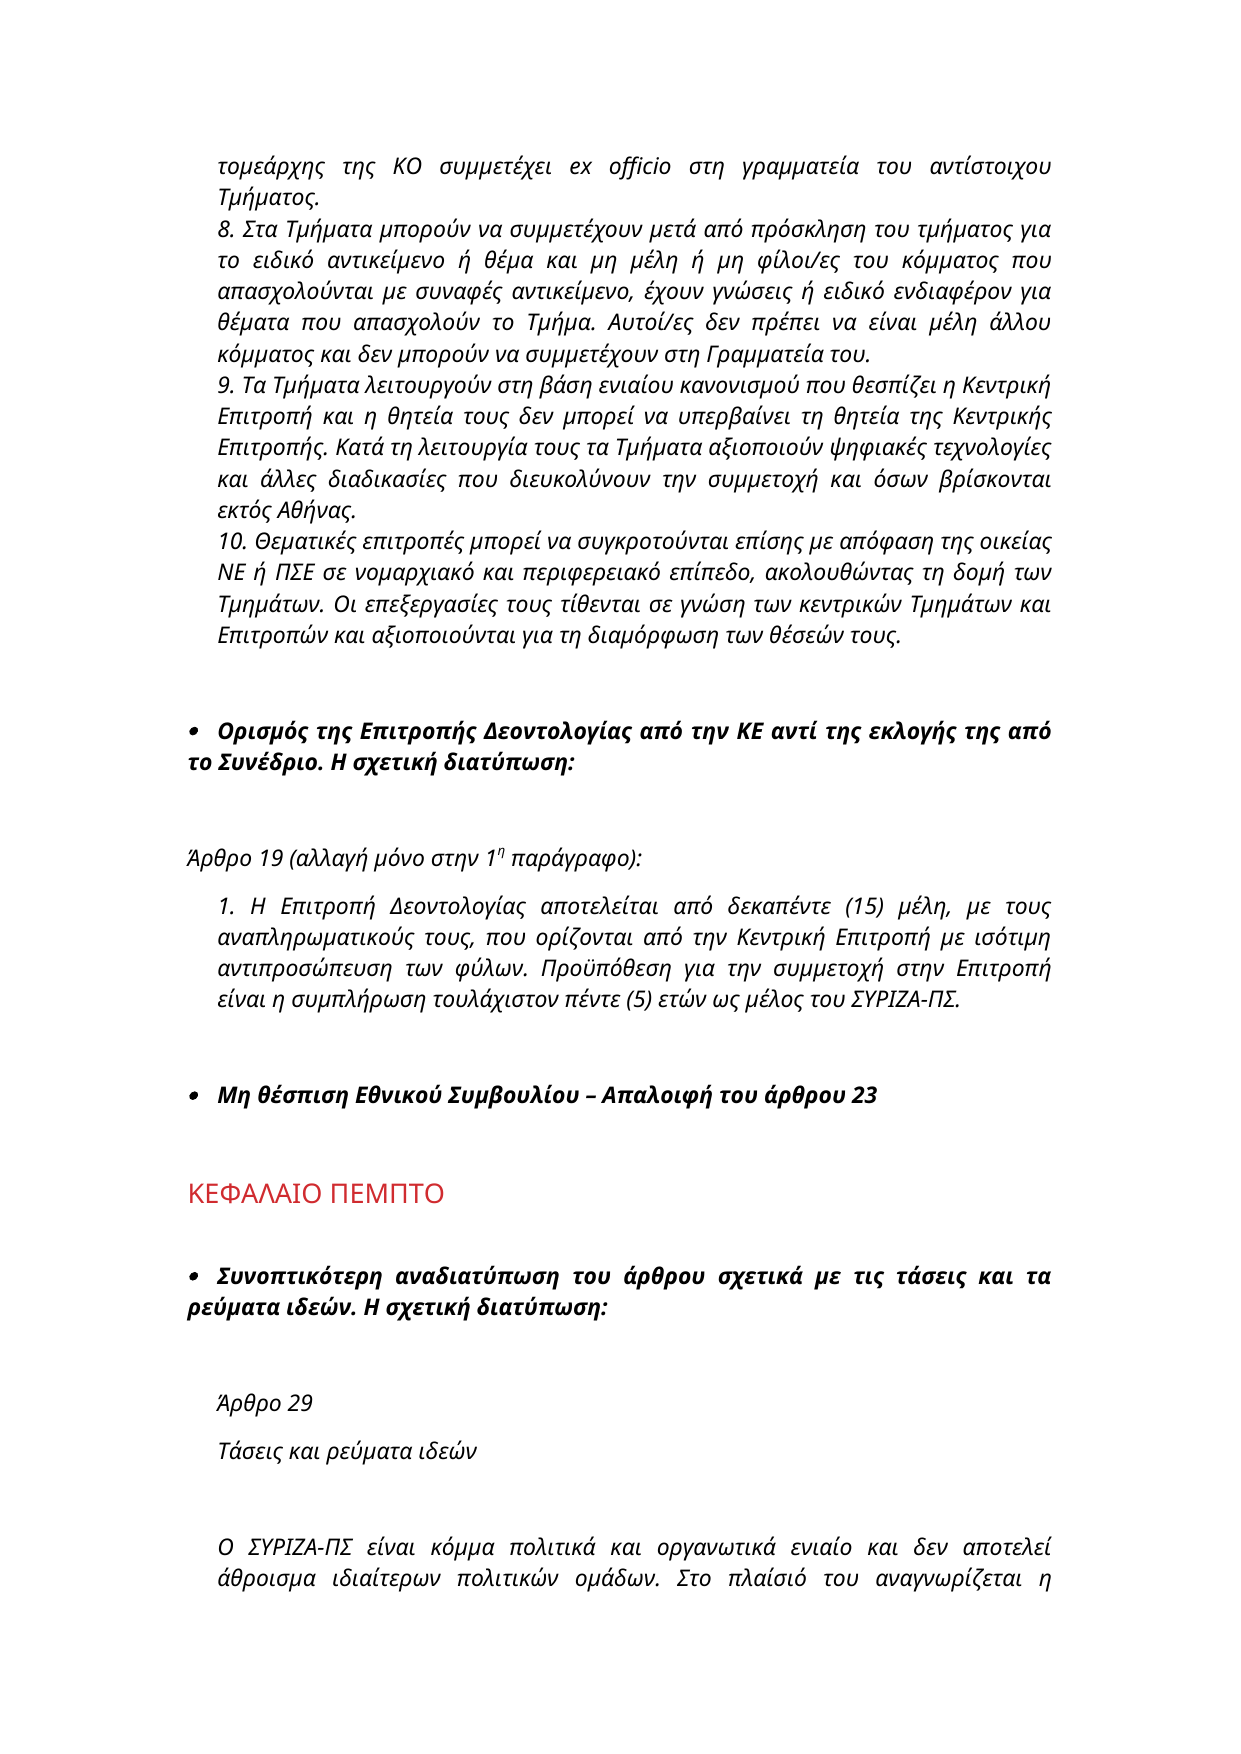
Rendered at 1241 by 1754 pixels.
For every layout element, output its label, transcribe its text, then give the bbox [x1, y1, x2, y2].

list Μη θέσπιση Εθνικού Συμβουλίου – Απαλοιφή του άρθρου 23 [187, 1079, 1053, 1110]
text 8. Στα Τμήματα μπορούν να συμμετέχουν μετά από πρόσκληση του τμήματος για το ειδικό αντικείμενο ή θέμα και μη μέλη ή μη φίλοι/ες του κόμματος που απασχολούνται με συναφές αντικείμενο, έχουν γνώσεις ή ειδικό ενδιαφέρον για θέματα που απασχολούν το Τμήμα. Αυτοί/ες δεν πρέπει να είναι μέλη άλλου κόμματος και δεν μπορούν να συμμετέχουν στη Γραμματεία του. [217, 212, 1053, 369]
list Συνοπτικότερη αναδιατύπωση του άρθρου σχετικά με τις τάσεις και τα ρεύματα ιδεών. Η σχετική διατύπωση: [187, 1260, 1053, 1322]
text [217, 150, 1053, 212]
text Άρθρο 29 [217, 1387, 1053, 1418]
text 10. Θεματικές επιτροπές μπορεί να συγκροτούνται επίσης με απόφαση της οικείας ΝΕ ή ΠΣΕ σε νομαρχιακό και περιφερειακό επίπεδο, ακολουθώντας τη δομή των Τμημάτων. Οι επεξεργασίες τους τίθενται σε γνώση των κεντρικών Τμημάτων και Επιτροπών και αξιοποιούνται για τη διαμόρφωση των θέσεών τους. [217, 525, 1053, 650]
subtitle ΚΕΦΑΛΑΙΟ ΠΕΜΠΤΟ [187, 1175, 1053, 1212]
text 1. Η Επιτροπή Δεοντολογίας αποτελείται από δεκαπέντε (15) μέλη, με τους αναπληρωματικούς τους, που ορίζονται από την Κεντρική Επιτροπή με ισότιμη αντιπροσώπευση των φύλων. Προϋπόθεση για την συμμετοχή στην Επιτροπή είναι η συμπλήρωση τουλάχιστον πέντε (5) ετών ως μέλος του ΣΥΡΙΖΑ-ΠΣ. [217, 889, 1053, 1014]
list Ορισμός της Επιτροπής Δεοντολογίας από την ΚΕ αντί της εκλογής της από το Συνέδριο. Η σχετική διατύπωση: [187, 714, 1053, 777]
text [217, 1531, 1053, 1593]
text Άρθρο 19 (αλλαγή μόνο στην 1η παράγραφο): [187, 842, 1053, 873]
text Τάσεις και ρεύματα ιδεών [217, 1435, 1053, 1466]
text 9. Τα Τμήματα λειτουργούν στη βάση ενιαίου κανονισμού που θεσπίζει η Κεντρική Επιτροπή και η θητεία τους δεν μπορεί να υπερβαίνει τη θητεία της Κεντρικής Επιτροπής. Κατά τη λειτουργία τους τα Τμήματα αξιοποιούν ψηφιακές τεχνολογίες και άλλες διαδικασίες που διευκολύνουν την συμμετοχή και όσων βρίσκονται εκτός Αθήνας. [217, 369, 1053, 525]
